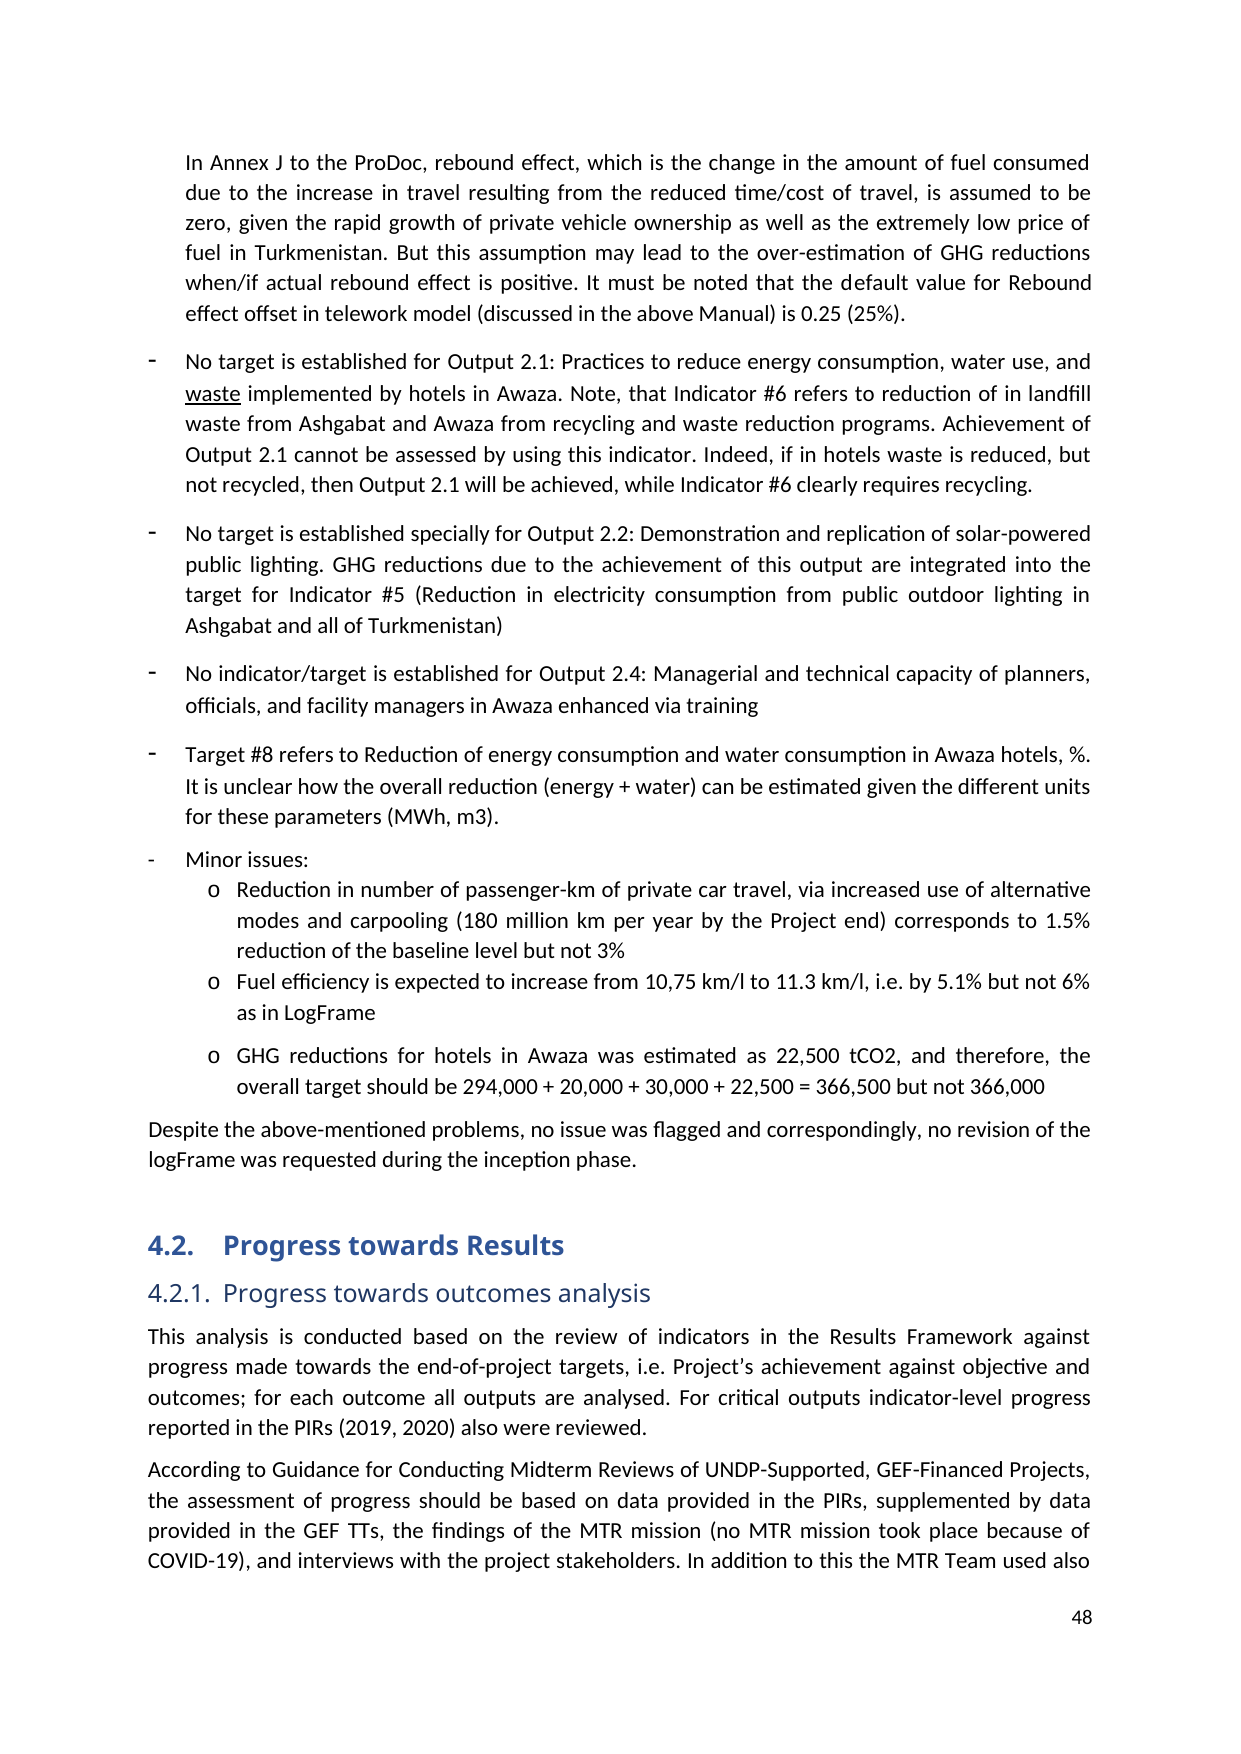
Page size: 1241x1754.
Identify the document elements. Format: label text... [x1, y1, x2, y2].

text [148, 1456, 1092, 1574]
list Fuel efficiency is expected to increase from 10,75 km/l to 11.3 km/l, i.e. by 5.1% but not 6% as in LogFrame [207, 967, 1092, 1026]
list Reduction in number of passenger-km of private car travel, via increased use of alternative modes and carpooling (180 million km per year by the Project end) corresponds to 1.5% reduction of the baseline level but not 3% [207, 875, 1092, 964]
subtitle Progress towards outcomes analysis [148, 1276, 1092, 1310]
list GHG reductions for hotels in Awaza was estimated as 22,500 tCO2, and therefore, the overall target should be 294,000 + 20,000 + 30,000 + 22,500 = 366,500 but not 366,000 [207, 1041, 1092, 1100]
list No target is established specially for Output 2.2: Demonstration and replication of solar-powered public lighting. GHG reductions due to the achievement of this output are integrated into the target for Indicator #5 (Reduction in electricity consumption from public outdoor lighting in Ashgabat and all of Turkmenistan) [148, 513, 1092, 639]
subtitle Progress towards Results [148, 1226, 1092, 1263]
text This analysis is conducted based on the review of indicators in the Results Framework against progress made towards the end-of-project targets, i.e. Project’s achievement against objective and outcomes; for each outcome all outputs are analysed. For critical outputs indicator-level progress reported in the PIRs (2019, 2020) also were reviewed. [148, 1322, 1092, 1441]
list No indicator/target is established for Output 2.4: Managerial and technical capacity of planners, officials, and facility managers in Awaza enhanced via training [148, 653, 1092, 719]
list No target is established for Output 2.1: Practices to reduce energy consumption, water use, and waste implemented by hotels in Awaza. Note, that Indicator #6 refers to reduction of in landfill waste from Ashgabat and Awaza from recycling and waste reduction programs. Achievement of Output 2.1 cannot be assessed by using this indicator. Indeed, if in hotels waste is reduced, but not recycled, then Output 2.1 will be achieved, while Indicator #6 clearly requires recycling. [148, 341, 1092, 498]
text Despite the above-mentioned problems, no issue was flagged and correspondingly, no revision of the logFrame was requested during the inception phase. [148, 1115, 1092, 1173]
list Minor issues: [148, 845, 1092, 873]
list In Annex J to the ProDoc, rebound effect, which is the change in the amount of fuel consumed due to the increase in travel resulting from the reduced time/cost of travel, is assumed to be zero, given the rapid growth of private vehicle ownership as well as the extremely low price of fuel in Turkmenistan. But this assumption may lead to the over-estimation of GHG reductions when/if actual rebound effect is positive. It must be noted that the default value for Rebound effect offset in telework model (discussed in the above Manual) is 0.25 (25%). [185, 148, 1092, 327]
list Target #8 refers to Reduction of energy consumption and water consumption in Awaza hotels, %. It is unclear how the overall reduction (energy + water) can be estimated given the different units for these parameters (MWh, m3). [148, 734, 1092, 830]
